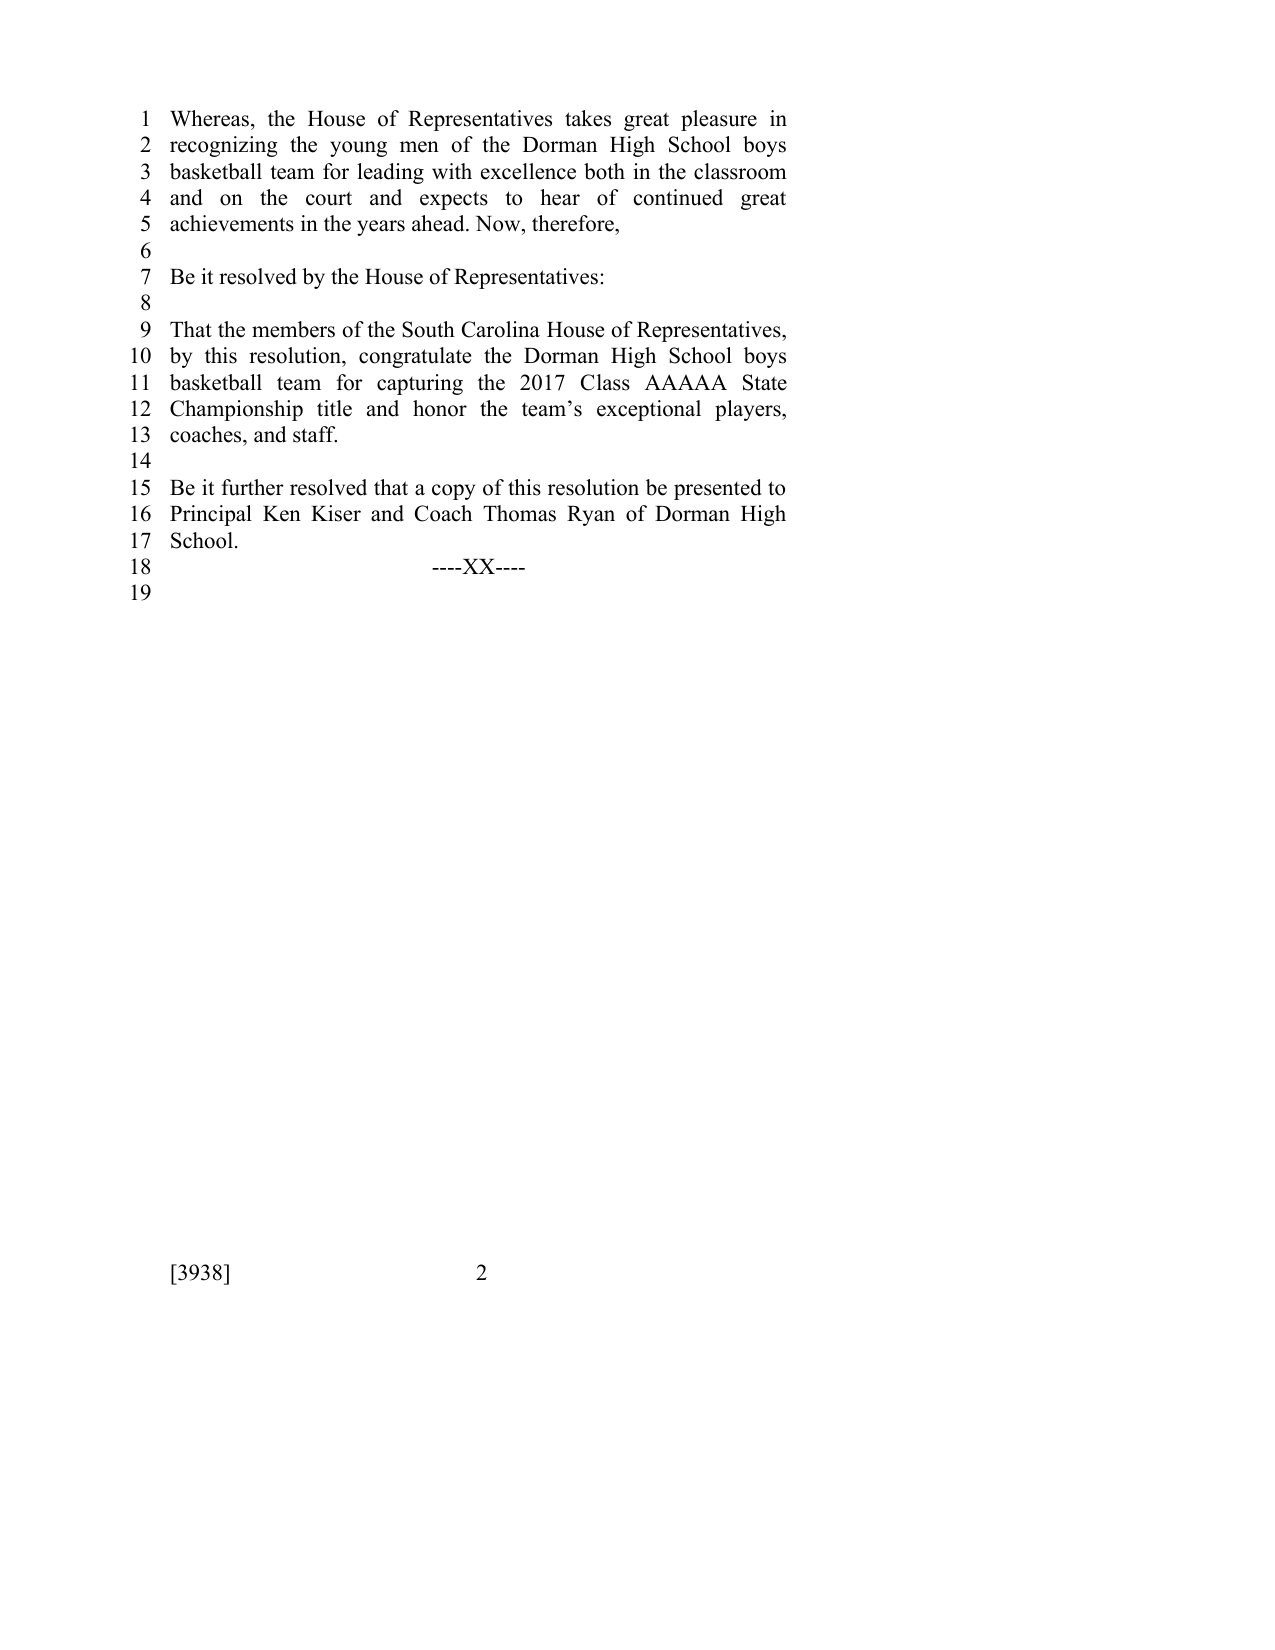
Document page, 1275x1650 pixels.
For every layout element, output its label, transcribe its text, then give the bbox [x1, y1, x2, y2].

text Whereas, the House of Representatives takes great pleasure in recognizing the young men of the Dorman High School boys basketball team for leading with excellence both in the classroom and on the court and expects to hear of continued great achievements in the years ahead. Now, therefore, [169, 105, 787, 237]
text That the members of the South Carolina House of Representatives, by this resolution, congratulate the Dorman High School boys basketball team for capturing the 2017 Class AAAAA State Championship title and honor the team’s exceptional players, coaches, and staff. [169, 316, 787, 448]
text ----XX---- [169, 553, 787, 579]
text Be it further resolved that a copy of this resolution be presented to Principal Ken Kiser and Coach Thomas Ryan of Dorman High School. [169, 474, 787, 553]
text Be it resolved by the House of Representatives: [169, 263, 787, 289]
